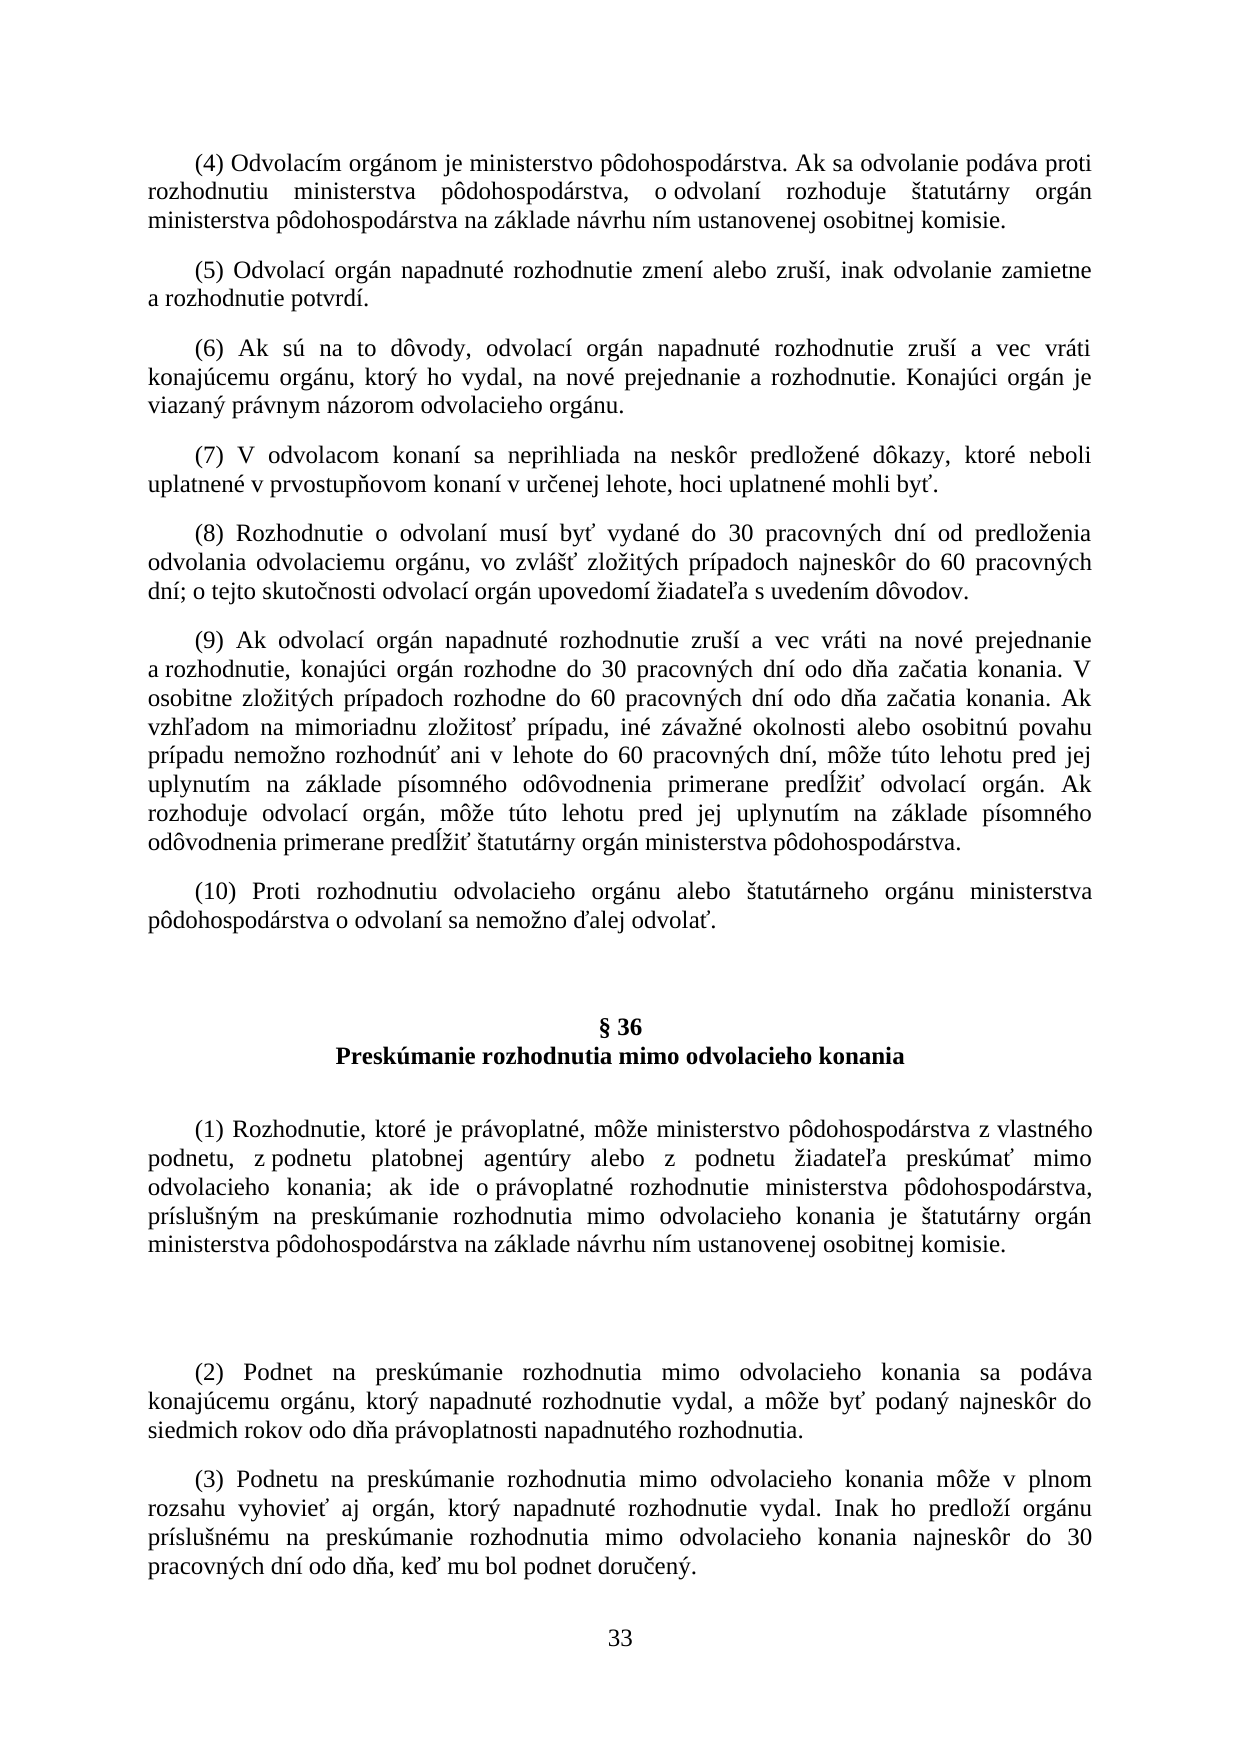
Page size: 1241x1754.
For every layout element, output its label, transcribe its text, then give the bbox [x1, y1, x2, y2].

text (3) Podnetu na preskúmanie rozhodnutia mimo odvolacieho konania môže v plnom rozsahu vyhovieť aj orgán, ktorý napadnuté rozhodnutie vydal. Inak ho predloží orgánu príslušnému na preskúmanie rozhodnutia mimo odvolacieho konania najneskôr do 30 pracovných dní odo dňa, keď mu bol podnet doručený. [148, 1464, 1093, 1579]
text (9) Ak odvolací orgán napadnuté rozhodnutie zruší a vec vráti na nové prejednanie a rozhodnutie, konajúci orgán rozhodne do 30 pracovných dní odo dňa začatia konania. V osobitne zložitých prípadoch rozhodne do 60 pracovných dní odo dňa začatia konania. Ak vzhľadom na mimoriadnu zložitosť prípadu, iné závažné okolnosti alebo osobitnú povahu prípadu nemožno rozhodnúť ani v lehote do 60 pracovných dní, môže túto lehotu pred jej uplynutím na základe písomného odôvodnenia primerane predĺžiť odvolací orgán. Ak rozhoduje odvolací orgán, môže túto lehotu pred jej uplynutím na základe písomného odôvodnenia primerane predĺžiť štatutárny orgán ministerstva pôdohospodárstva. [148, 626, 1093, 856]
text (4) Odvolacím orgánom je ministerstvo pôdohospodárstva. Ak sa odvolanie podáva proti rozhodnutiu ministerstva pôdohospodárstva, o odvolaní rozhoduje štatutárny orgán ministerstva pôdohospodárstva na základe návrhu ním ustanovenej osobitnej komisie. [148, 148, 1093, 234]
text § 36 [148, 1012, 1093, 1041]
text (5) Odvolací orgán napadnuté rozhodnutie zmení alebo zruší, inak odvolanie zamietne a rozhodnutie potvrdí. [148, 255, 1093, 312]
text (1) Rozhodnutie, ktoré je právoplatné, môže ministerstvo pôdohospodárstva z vlastného podnetu, z podnetu platobnej agentúry alebo z podnetu žiadateľa preskúmať mimo odvolacieho konania; ak ide o právoplatné rozhodnutie ministerstva pôdohospodárstva, príslušným na preskúmanie rozhodnutia mimo odvolacieho konania je štatutárny orgán ministerstva pôdohospodárstva na základe návrhu ním ustanovenej osobitnej komisie. [148, 1114, 1093, 1258]
text (2) Podnet na preskúmanie rozhodnutia mimo odvolacieho konania sa podáva konajúcemu orgánu, ktorý napadnuté rozhodnutie vydal, a môže byť podaný najneskôr do siedmich rokov odo dňa právoplatnosti napadnutého rozhodnutia. [148, 1357, 1093, 1444]
text (10) Proti rozhodnutiu odvolacieho orgánu alebo štatutárneho orgánu ministerstva pôdohospodárstva o odvolaní sa nemožno ďalej odvolať. [148, 876, 1093, 934]
text Preskúmanie rozhodnutia mimo odvolacieho konania [148, 1041, 1093, 1070]
text (7) V odvolacom konaní sa neprihliada na neskôr predložené dôkazy, ktoré neboli uplatnené v prvostupňovom konaní v určenej lehote, hoci uplatnené mohli byť. [148, 440, 1093, 498]
text (8) Rozhodnutie o odvolaní musí byť vydané do 30 pracovných dní od predloženia odvolania odvolaciemu orgánu, vo zvlášť zložitých prípadoch najneskôr do 60 pracovných dní; o tejto skutočnosti odvolací orgán upovedomí žiadateľa s uvedením dôvodov. [148, 518, 1093, 605]
text (6) Ak sú na to dôvody, odvolací orgán napadnuté rozhodnutie zruší a vec vráti konajúcemu orgánu, ktorý ho vydal, na nové prejednanie a rozhodnutie. Konajúci orgán je viazaný právnym názorom odvolacieho orgánu. [148, 333, 1093, 419]
